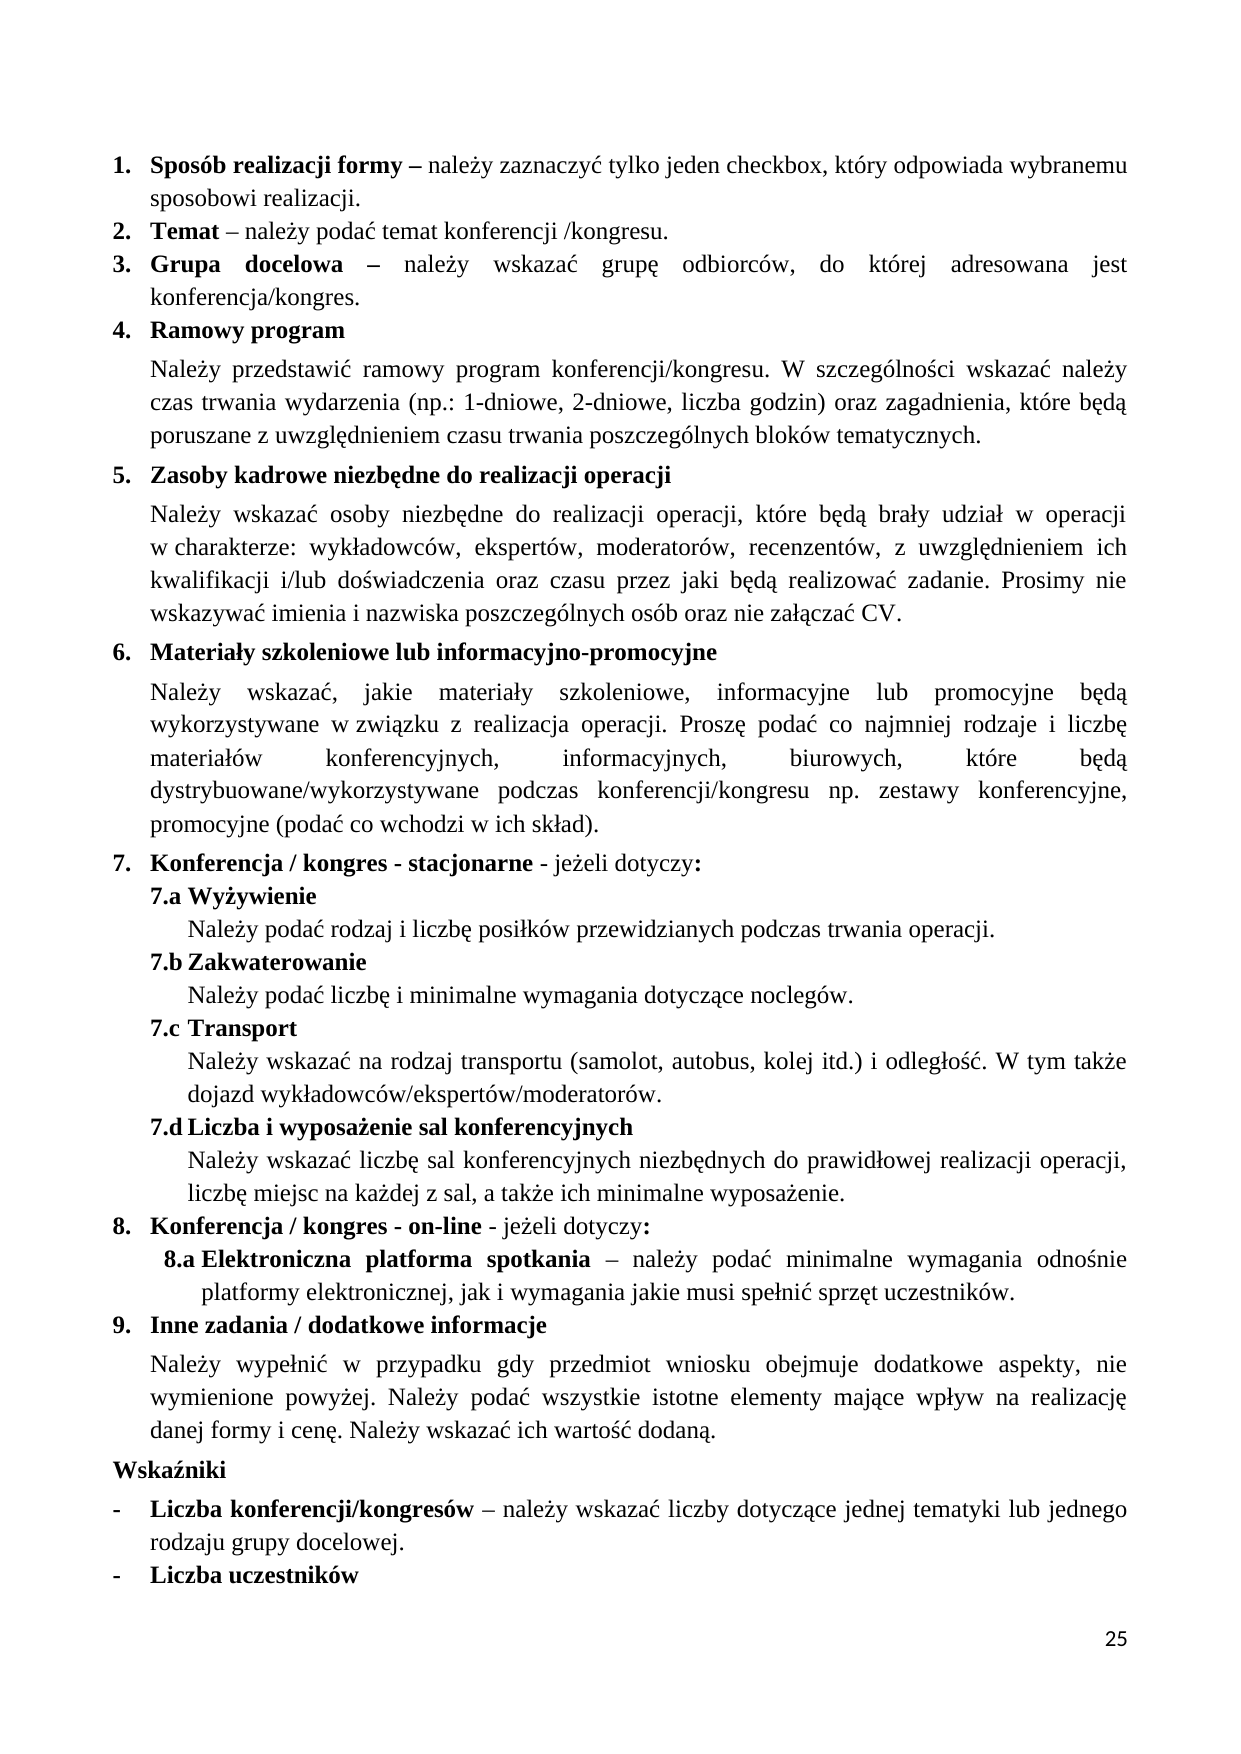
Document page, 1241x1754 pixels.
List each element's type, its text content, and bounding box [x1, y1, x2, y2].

text Należy wskazać liczbę sal konferencyjnych niezbędnych do prawidłowej realizacji operacji, liczbę miejsc na każdej z sal, a także ich minimalne wyposażenie. [187, 1145, 1128, 1207]
text Należy podać liczbę i minimalne wymagania dotyczące noclegów. [187, 980, 1128, 1009]
list Wyżywienie [150, 881, 1128, 910]
text Należy podać rodzaj i liczbę posiłków przewidzianych podczas trwania operacji. [187, 914, 1128, 943]
text Należy przedstawić ramowy program konferencji/kongresu. W szczególności wskazać należy czas trwania wydarzenia (np.: 1-dniowe, 2-dniowe, liczba godzin) oraz zagadnienia, które będą poruszane z uwzględnieniem czasu trwania poszczególnych bloków tematycznych. [150, 354, 1128, 449]
list Zasoby kadrowe niezbędne do realizacji operacji [112, 460, 1128, 488]
list Liczba i wyposażenie sal konferencyjnych [150, 1112, 1128, 1141]
list Liczba konferencji/kongresów – należy wskazać liczby dotyczące jednej tematyki lub jednego rodzaju grupy docelowej. [112, 1494, 1128, 1556]
list Ramowy program [112, 315, 1128, 344]
list Inne zadania / dodatkowe informacje [112, 1310, 1128, 1339]
text Należy wskazać na rodzaj transportu (samolot, autobus, kolej itd.) i odległość. W tym także dojazd wykładowców/ekspertów/moderatorów. [187, 1046, 1128, 1108]
text Należy wskazać, jakie materiały szkoleniowe, informacyjne lub promocyjne będą wykorzystywane w związku z realizacja operacji. Proszę podać co najmniej rodzaje i liczbę materiałów konferencyjnych, informacyjnych, biurowych, które będą dystrybuowane/wykorzystywane podczas konferencji/kongresu np. zestawy konferencyjne, promocyjne (podać co wchodzi w ich skład). [150, 677, 1128, 837]
list Temat – należy podać temat konferencji /kongresu. [112, 216, 1128, 245]
list Elektroniczna platforma spotkania – należy podać minimalne wymagania odnośnie platformy elektronicznej, jak i wymagania jakie musi spełnić sprzęt uczestników. [164, 1244, 1128, 1306]
text Należy wypełnić w przypadku gdy przedmiot wniosku obejmuje dodatkowe aspekty, nie wymienione powyżej. Należy podać wszystkie istotne elementy mające wpływ na realizację danej formy i cenę. Należy wskazać ich wartość dodaną. [150, 1349, 1128, 1444]
list Materiały szkoleniowe lub informacyjno-promocyjne [112, 637, 1128, 666]
list Sposób realizacji formy – należy zaznaczyć tylko jeden checkbox, który odpowiada wybranemu sposobowi realizacji. [112, 150, 1128, 212]
list Liczba uczestników [112, 1560, 1128, 1589]
text Wskaźniki [112, 1455, 1128, 1483]
list Zakwaterowanie [150, 947, 1128, 976]
list Konferencja / kongres - stacjonarne - jeżeli dotyczy: [112, 848, 1128, 877]
list Grupa docelowa – należy wskazać grupę odbiorców, do której adresowana jest konferencja/kongres. [112, 249, 1128, 311]
list Konferencja / kongres - on-line - jeżeli dotyczy: [112, 1211, 1128, 1240]
list Transport [150, 1013, 1128, 1042]
text Należy wskazać osoby niezbędne do realizacji operacji, które będą brały udział w operacji w charakterze: wykładowców, ekspertów, moderatorów, recenzentów, z uwzględnieniem ich kwalifikacji i/lub doświadczenia oraz czasu przez jaki będą realizować zadanie. Prosimy nie wskazywać imienia i nazwiska poszczególnych osób oraz nie załączać CV. [150, 499, 1128, 627]
